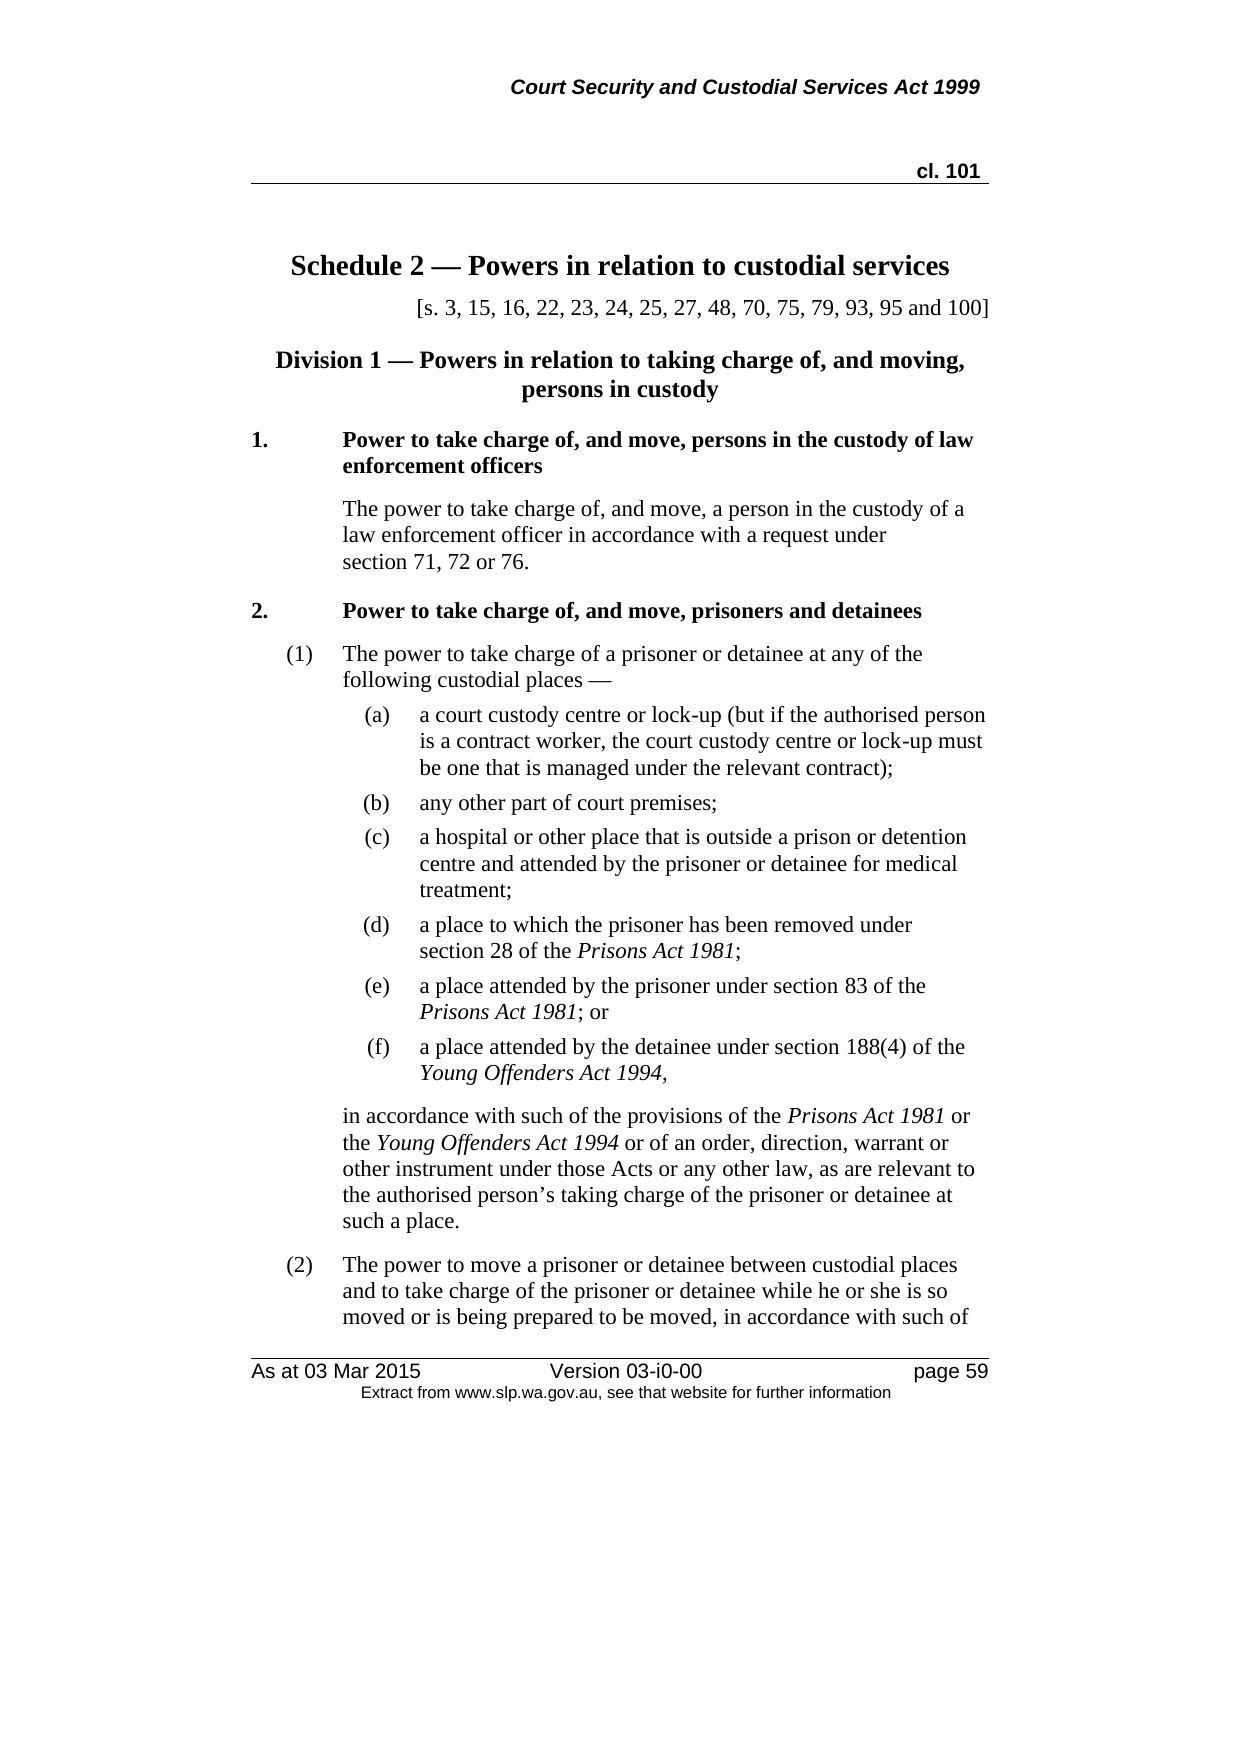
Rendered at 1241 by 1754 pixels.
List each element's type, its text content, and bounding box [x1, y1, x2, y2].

text in accordance with such of the provisions of the Prisons Act 1981 or the Young Offenders Act 1994 or of an order, direction, warrant or other instrument under those Acts or any other law, as are relevant to the authorised person’s taking charge of the prisoner or detainee at such a place. [251, 1102, 989, 1234]
text (e) a place attended by the prisoner under section 83 of the Prisons Act 1981; or [251, 972, 989, 1024]
subtitle 1. Power to take charge of, and move, persons in the custody of law enforcement officers [251, 426, 989, 478]
text (1) The power to take charge of a prisoner or detainee at any of the following custodial places — [251, 640, 989, 693]
text (b) any other part of court premises; [251, 789, 989, 815]
text (a) a court custody centre or lock-up (but if the authorised person is a contract worker, the court custody centre or lock-up must be one that is managed under the relevant contract); [251, 701, 989, 780]
subtitle Division 1 — Powers in relation to taking charge of, and moving, persons in custody [251, 345, 989, 403]
subtitle 2. Power to take charge of, and move, prisoners and detainees [251, 597, 989, 623]
text (d) a place to which the prisoner has been removed under section 28 of the Prisons Act 1981; [251, 911, 989, 963]
text [s. 3, 15, 16, 22, 23, 24, 25, 27, 48, 70, 75, 79, 93, 95 and 100] [251, 294, 989, 320]
text (f) a place attended by the detainee under section 188(4) of the Young Offenders Act 1994, [251, 1033, 989, 1086]
text (c) a hospital or other place that is outside a prison or detention centre and attended by the prisoner or detainee for medical treatment; [251, 823, 989, 902]
subtitle Schedule 2 — Powers in relation to custodial services [251, 248, 989, 282]
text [251, 1251, 989, 1330]
text The power to take charge of, and move, a person in the custody of a law enforcement officer in accordance with a request under section 71, 72 or 76. [251, 495, 989, 574]
